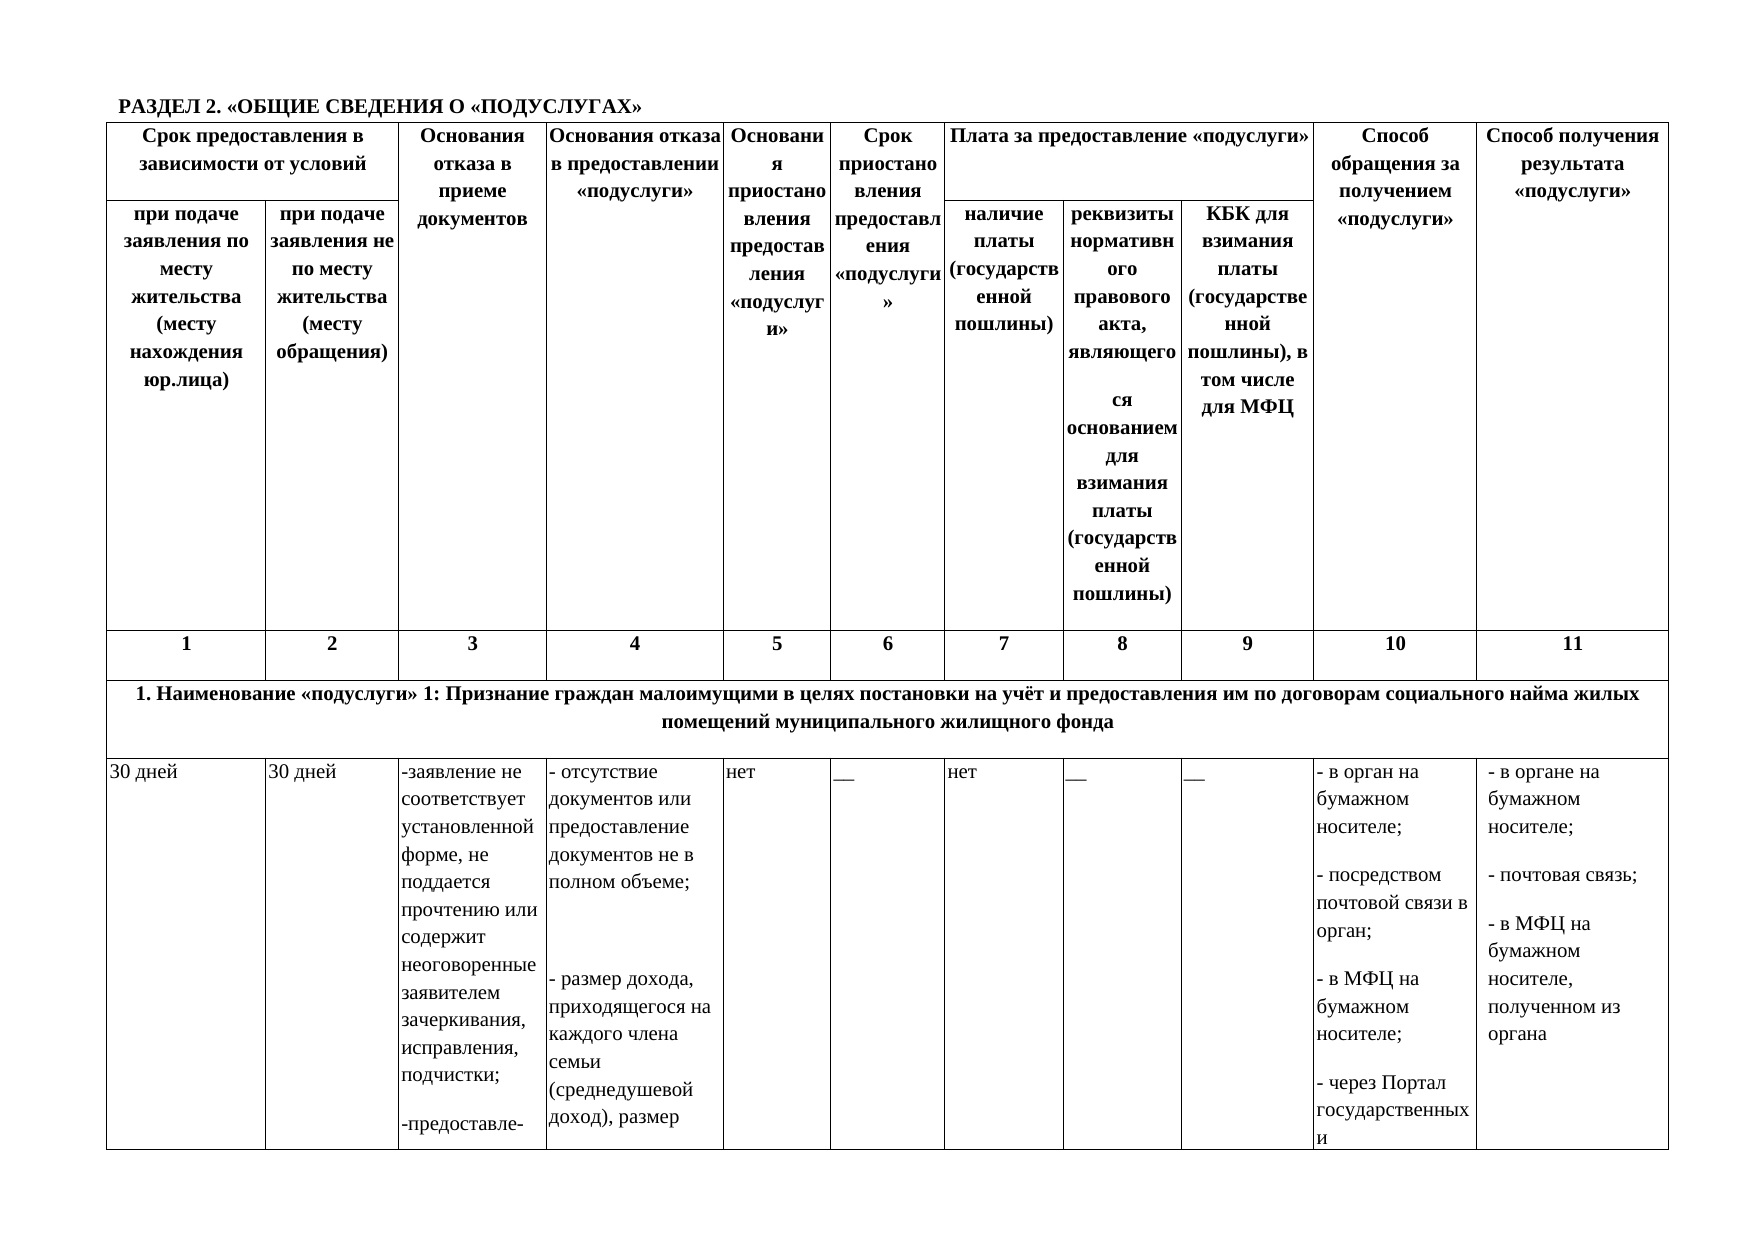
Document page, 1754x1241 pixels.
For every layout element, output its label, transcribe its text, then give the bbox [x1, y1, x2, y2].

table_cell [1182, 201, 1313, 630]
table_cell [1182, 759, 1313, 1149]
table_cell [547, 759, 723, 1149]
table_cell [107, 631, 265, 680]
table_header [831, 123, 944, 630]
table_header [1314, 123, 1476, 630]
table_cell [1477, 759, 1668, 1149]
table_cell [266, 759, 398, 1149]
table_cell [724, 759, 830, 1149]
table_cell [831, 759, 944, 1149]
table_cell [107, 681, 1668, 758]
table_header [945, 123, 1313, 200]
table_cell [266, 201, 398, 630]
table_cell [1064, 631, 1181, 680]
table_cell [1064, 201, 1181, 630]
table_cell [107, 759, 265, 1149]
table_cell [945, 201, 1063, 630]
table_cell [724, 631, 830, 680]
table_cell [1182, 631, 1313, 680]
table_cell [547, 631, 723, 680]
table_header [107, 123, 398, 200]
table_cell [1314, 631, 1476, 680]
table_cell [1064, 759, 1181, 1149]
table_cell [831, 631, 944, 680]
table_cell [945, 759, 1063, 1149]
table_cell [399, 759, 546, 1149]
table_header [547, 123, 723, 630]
text РАЗДЕЛ 2. «ОБЩИЕ СВЕДЕНИЯ О «ПОДУСЛУГАХ» [118, 94, 1636, 118]
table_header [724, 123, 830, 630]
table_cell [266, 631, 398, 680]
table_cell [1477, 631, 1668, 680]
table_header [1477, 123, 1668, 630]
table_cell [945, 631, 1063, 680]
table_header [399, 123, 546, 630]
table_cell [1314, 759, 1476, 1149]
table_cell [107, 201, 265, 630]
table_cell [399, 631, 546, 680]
